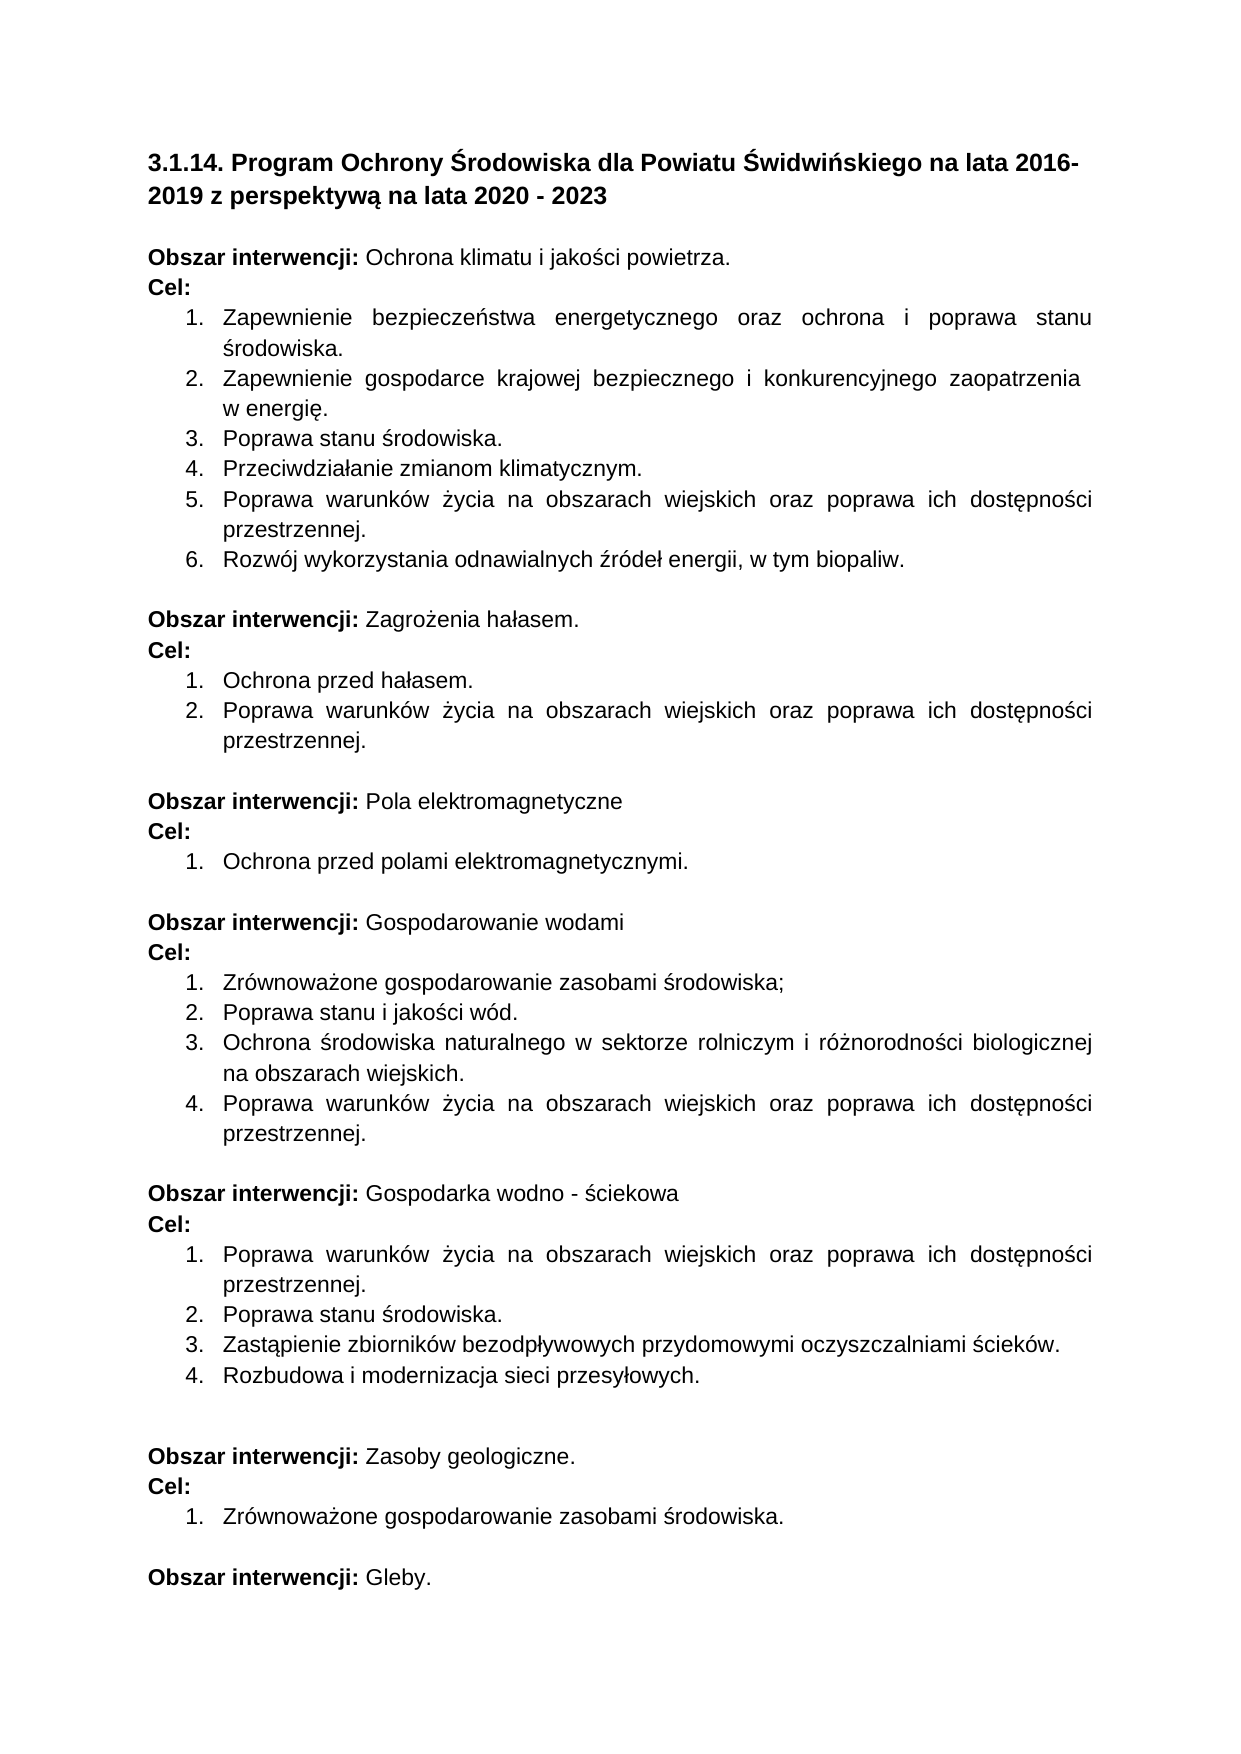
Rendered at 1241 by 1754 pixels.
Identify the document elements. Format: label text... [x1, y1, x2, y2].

text Cel: [148, 1211, 1093, 1237]
text Obszar interwencji: Pola elektromagnetyczne [148, 788, 1093, 814]
text Cel: [148, 274, 1093, 300]
list Ochrona przed hałasem. [185, 667, 1093, 693]
list Rozwój wykorzystania odnawialnych źródeł energii, w tym biopaliw. [185, 546, 1093, 572]
text Obszar interwencji: Ochrona klimatu i jakości powietrza. [148, 244, 1093, 270]
text Obszar interwencji: Zasoby geologiczne. [148, 1443, 1093, 1469]
list Zrównoważone gospodarowanie zasobami środowiska. [185, 1503, 1093, 1529]
list Poprawa warunków życia na obszarach wiejskich oraz poprawa ich dostępności przestrzennej. [185, 486, 1093, 542]
list Zapewnienie gospodarce krajowej bezpiecznego i konkurencyjnego zaopatrzenia w energię. [185, 365, 1093, 421]
list Ochrona środowiska naturalnego w sektorze rolniczym i różnorodności biologicznej na obszarach wiejskich. [185, 1029, 1093, 1086]
list Rozbudowa i modernizacja sieci przesyłowych. [185, 1362, 1093, 1388]
text Obszar interwencji: Zagrożenia hałasem. [148, 606, 1093, 633]
list Ochrona przed polami elektromagnetycznymi. [185, 848, 1093, 874]
text Cel: [148, 637, 1093, 663]
text Cel: [148, 818, 1093, 844]
text Obszar interwencji: Gospodarka wodno - ściekowa [148, 1180, 1093, 1207]
text Obszar interwencji: Gleby. [148, 1564, 1093, 1590]
text Cel: [148, 939, 1093, 965]
list Przeciwdziałanie zmianom klimatycznym. [185, 455, 1093, 482]
list Poprawa stanu i jakości wód. [185, 999, 1093, 1025]
list Zrównoważone gospodarowanie zasobami środowiska; [185, 969, 1093, 995]
text Cel: [148, 1473, 1093, 1499]
list Poprawa stanu środowiska. [185, 425, 1093, 451]
list Poprawa warunków życia na obszarach wiejskich oraz poprawa ich dostępności przestrzennej. [185, 697, 1093, 753]
list Poprawa warunków życia na obszarach wiejskich oraz poprawa ich dostępności przestrzennej. [185, 1241, 1093, 1297]
list Zapewnienie bezpieczeństwa energetycznego oraz ochrona i poprawa stanu środowiska. [185, 304, 1093, 361]
text Obszar interwencji: Gospodarowanie wodami [148, 908, 1093, 935]
list Zastąpienie zbiorników bezodpływowych przydomowymi oczyszczalniami ścieków. [185, 1331, 1093, 1358]
list Poprawa stanu środowiska. [185, 1301, 1093, 1327]
list Poprawa warunków życia na obszarach wiejskich oraz poprawa ich dostępności przestrzennej. [185, 1090, 1093, 1146]
subtitle 3.1.14. Program Ochrony Środowiska dla Powiatu Świdwińskiego na lata 2016-2019 z perspektywą na lata 2020 - 2023 [148, 148, 1093, 209]
